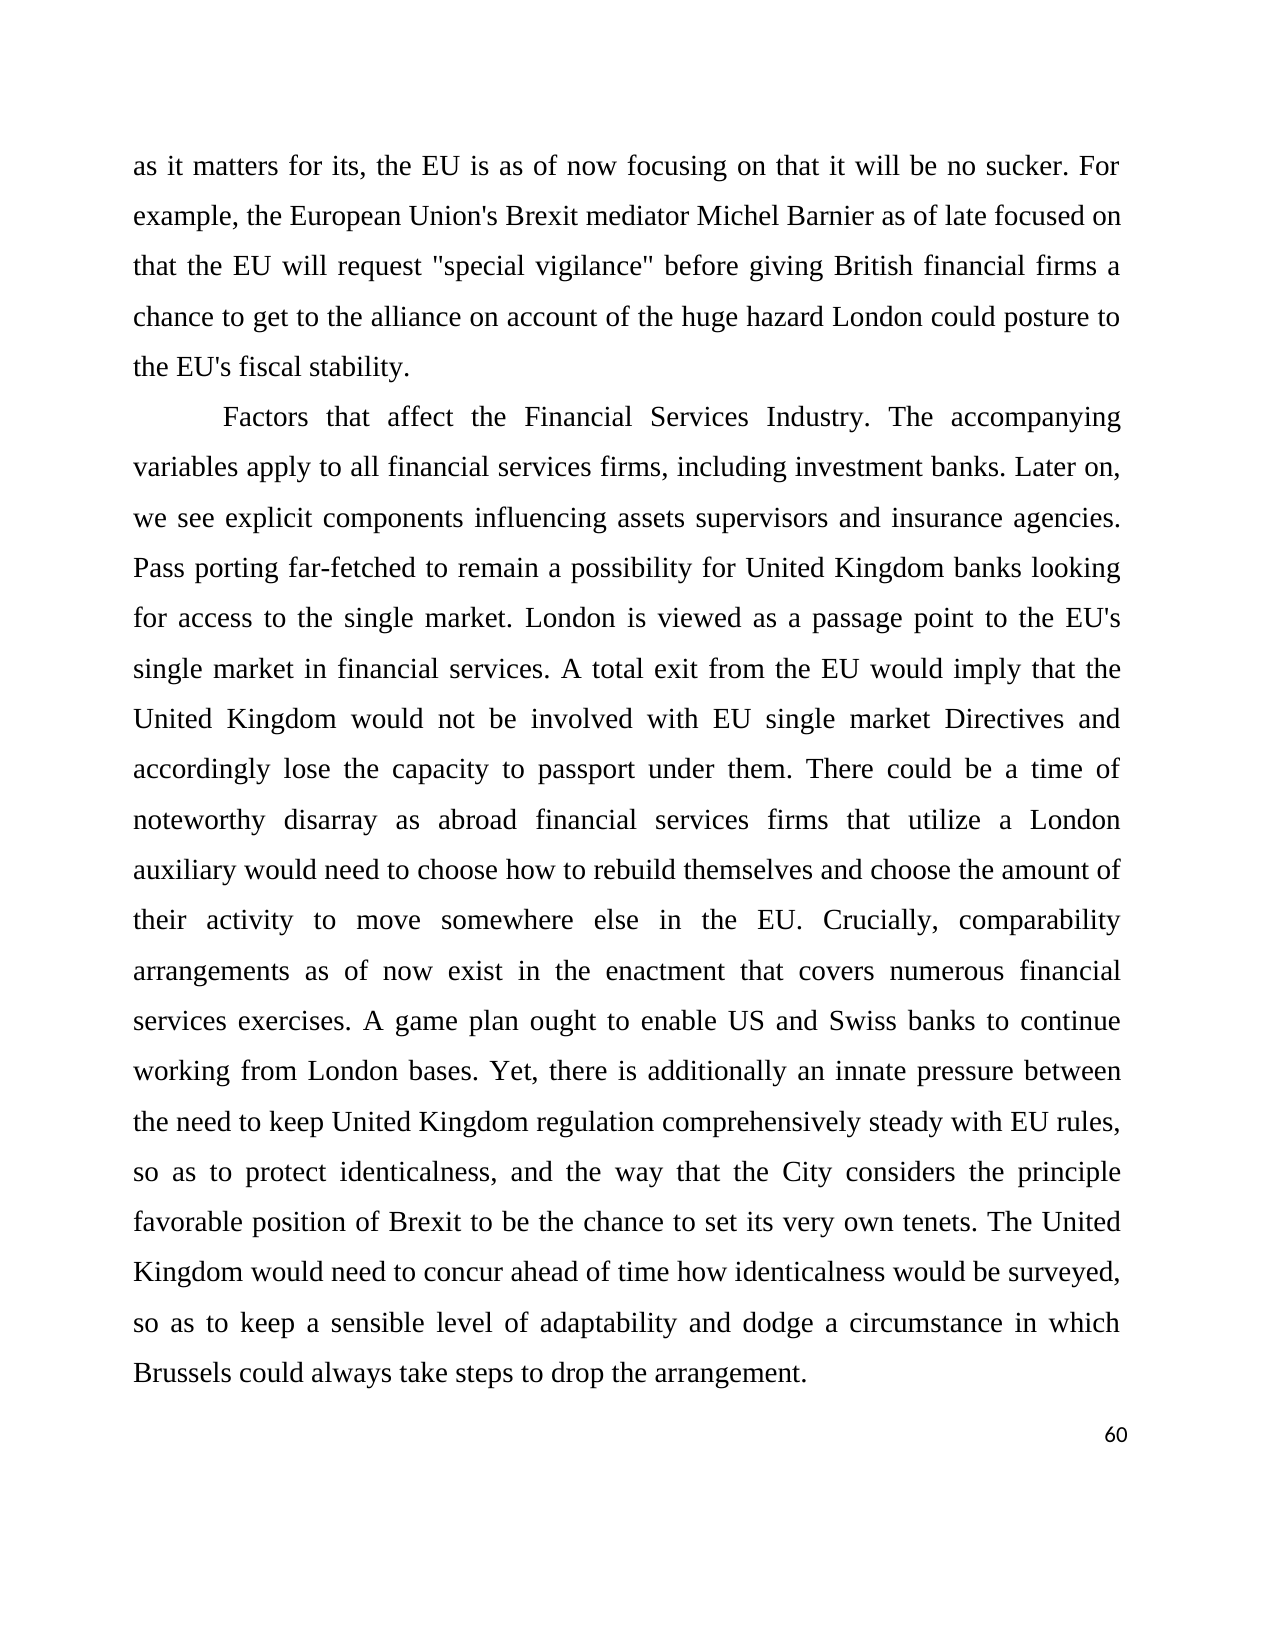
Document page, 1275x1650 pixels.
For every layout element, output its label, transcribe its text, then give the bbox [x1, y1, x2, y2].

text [133, 148, 1122, 382]
text Factors that affect the Financial Services Industry. The accompanying variables apply to all financial services firms, including investment banks. Later on, we see explicit components influencing assets supervisors and insurance agencies. Pass porting far-fetched to remain a possibility for United Kingdom banks looking for access to the single market. London is viewed as a passage point to the EU's single market in financial services. A total exit from the EU would imply that the United Kingdom would not be involved with EU single market Directives and accordingly lose the capacity to passport under them. There could be a time of noteworthy disarray as abroad financial services firms that utilize a London auxiliary would need to choose how to rebuild themselves and choose the amount of their activity to move somewhere else in the EU. Crucially, comparability arrangements as of now exist in the enactment that covers numerous financial services exercises. A game plan ought to enable US and Swiss banks to continue working from London bases. Yet, there is additionally an innate pressure between the need to keep United Kingdom regulation comprehensively steady with EU rules, so as to protect identicalness, and the way that the City considers the principle favorable position of Brexit to be the chance to set its very own tenets. The United Kingdom would need to concur ahead of time how identicalness would be surveyed, so as to keep a sensible level of adaptability and dodge a circumstance in which Brussels could always take steps to drop the arrangement. [133, 399, 1122, 1389]
